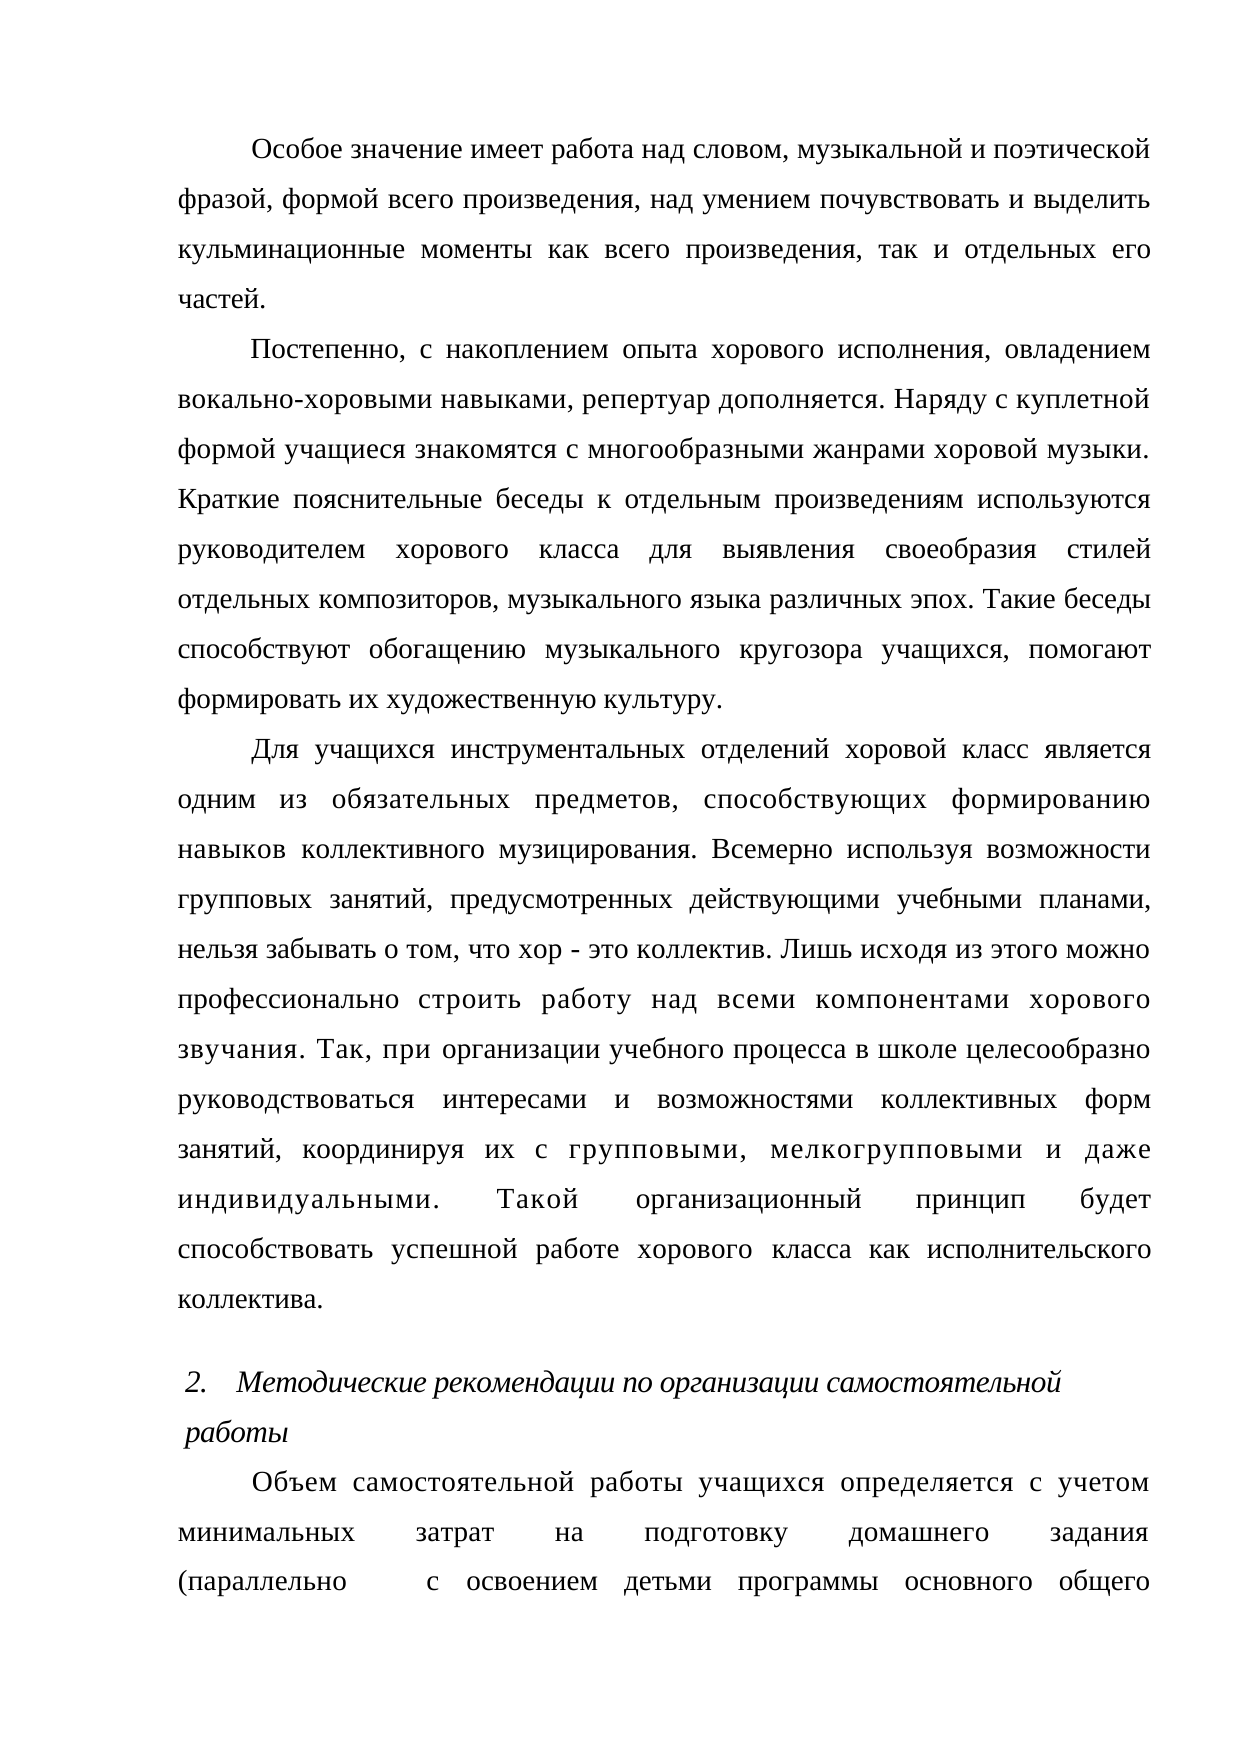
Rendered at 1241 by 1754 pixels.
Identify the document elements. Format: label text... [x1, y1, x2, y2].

text Постепенно, с накоплением опыта хорового исполнения, овладением вокально-хоровыми навыками, репертуар дополняется. Наряду с куплетной формой учащиеся знакомятся с многообразными жанрами хоровой музыки. Краткие пояснительные беседы к отдельным произведениям используются руководителем хорового класса для выявления своеобразия стилей отдельных композиторов, музыкального языка различных эпох. Такие беседы способствуют обогащению музыкального кругозора учащихся, помогают формировать их художественную культуру. [177, 318, 1152, 718]
text Для учащихся инструментальных отделений хоровой класс является одним из обязательных предметов, способствующих формированию навыков коллективного музицирования. Всемерно используя возможности групповых занятий, предусмотренных действующими учебными планами, нельзя забывать о том, что хор - это коллектив. Лишь исходя из этого можно профессионально строить работу над всеми компонентами хорового звучания. Так, при организации учебного процесса в школе целесообразно руководствоваться интересами и возможностями коллективных форм занятий, координируя их с групповыми, мелкогрупповыми и даже индивидуальными. Такой организационный принцип будет способствовать успешной работе хорового класса как исполнительского коллектива. [177, 718, 1152, 1318]
text Особое значение имеет работа над словом, музыкальной и поэтической фразой, формой всего произведения, над умением почувствовать и выделить кульминационные моменты как всего произведения, так и отдельных его частей. [178, 118, 1152, 318]
text 2. Методические рекомендации по организации самостоятельной работы [185, 1353, 1152, 1452]
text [178, 1452, 1151, 1601]
